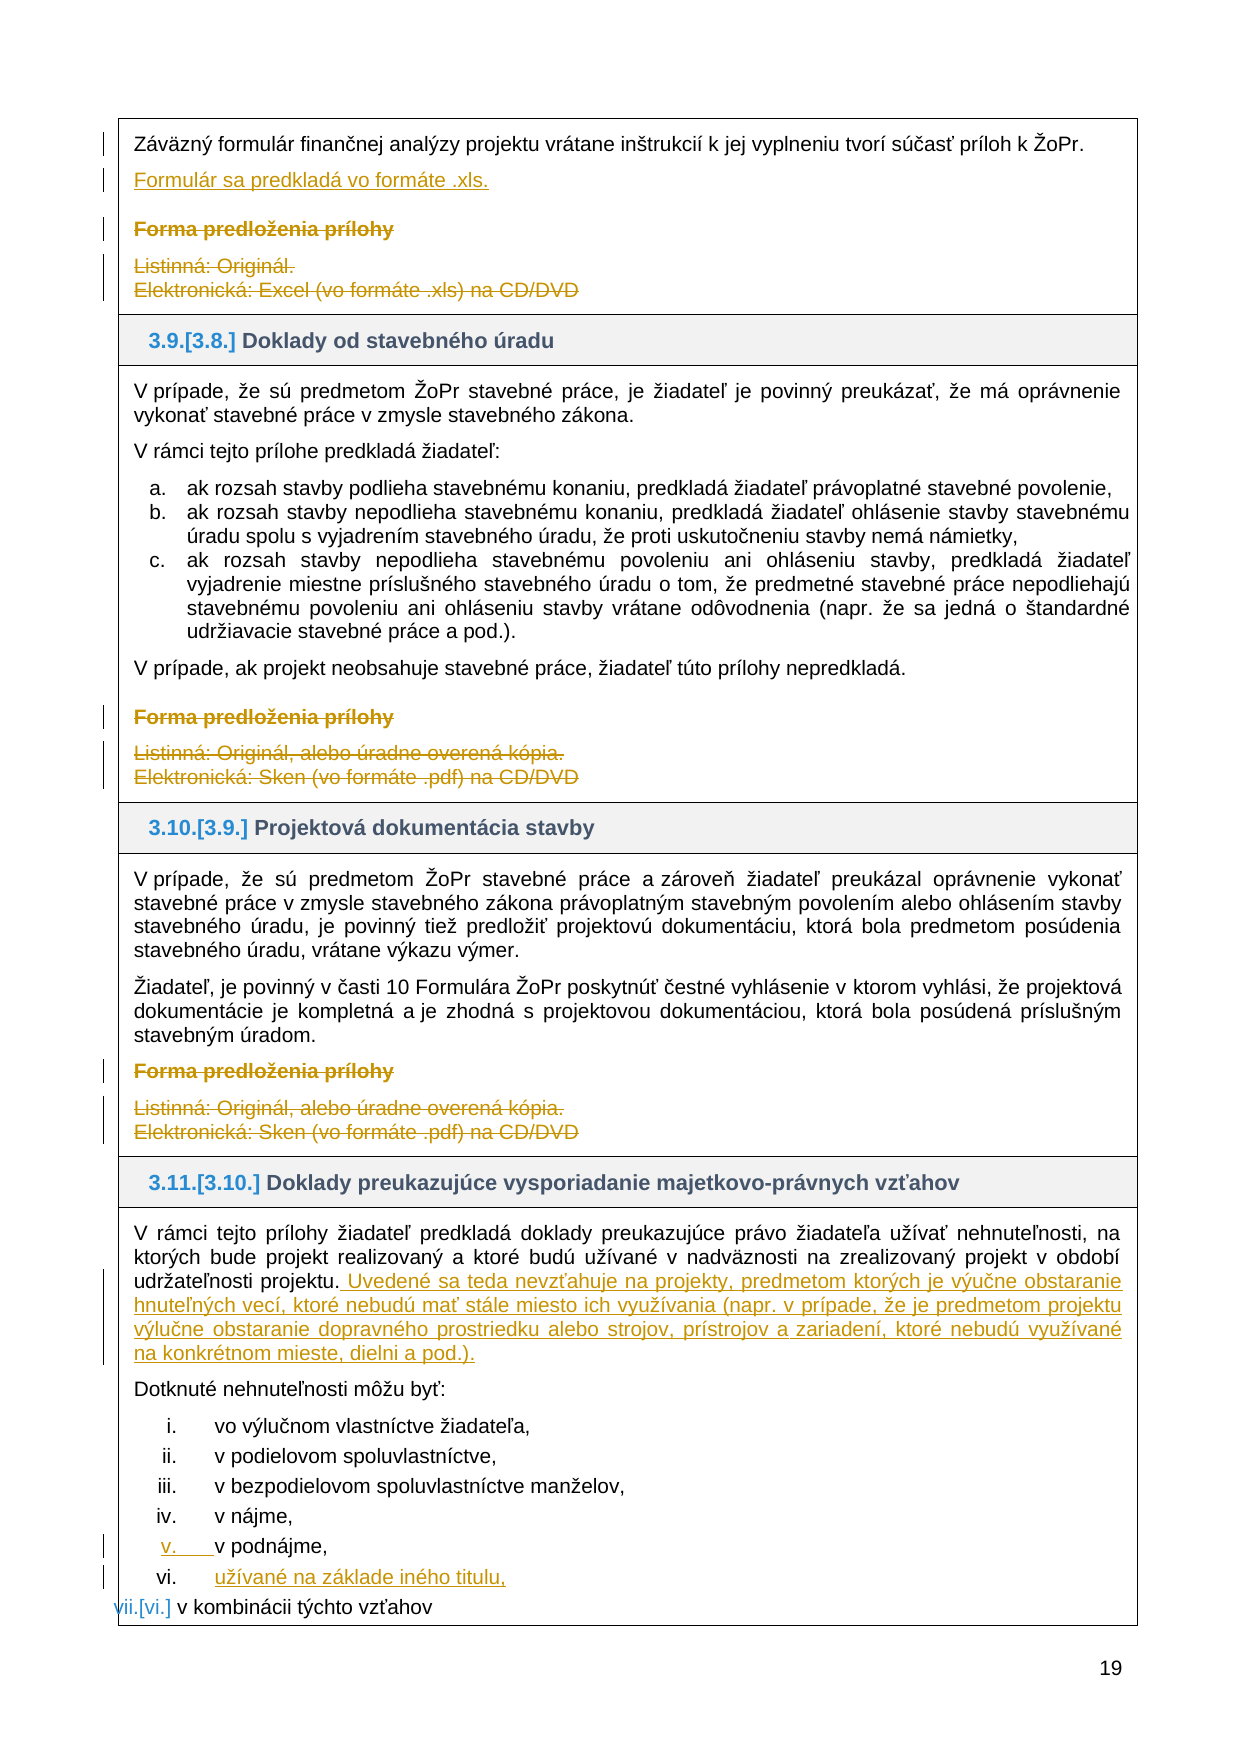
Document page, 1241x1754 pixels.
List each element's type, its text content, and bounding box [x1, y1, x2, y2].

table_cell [119, 1208, 1137, 1625]
table_cell V prípade, že sú predmetom ŽoPr stavebné práce a zároveň žiadateľ preukázal oprávnenie vykonať stavebné práce v zmysle stavebného zákona právoplatným stavebným povolením alebo ohlásením stavby stavebného úradu, je povinný tiež predložiť projektovú dokumentáciu, ktorá bola predmetom posúdenia stavebného úradu, vrátane výkazu výmer. Žiadateľ, je povinný v časti 10 Formulára ŽoPr poskytnúť čestné vyhlásenie v ktorom vyhlási, že projektová dokumentácie je kompletná a je zhodná s projektovou dokumentáciou, ktorá bola posúdená príslušným stavebným úradom. [119, 854, 1137, 1156]
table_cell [119, 119, 1137, 314]
table_cell Doklady preukazujúce vysporiadanie majetkovo-právnych vzťahov [119, 1157, 1137, 1207]
table_cell Projektová dokumentácia stavby [119, 803, 1137, 853]
table_cell Doklady od stavebného úradu [119, 315, 1137, 365]
table_cell V prípade, že sú predmetom ŽoPr stavebné práce, je žiadateľ je povinný preukázať, že má oprávnenie vykonať stavebné práce v zmysle stavebného zákona. V rámci tejto prílohe predkladá žiadateľ: ak rozsah stavby podlieha stavebnému konaniu, predkladá žiadateľ právoplatné stavebné povolenie, ak rozsah stavby nepodlieha stavebnému konaniu, predkladá žiadateľ ohlásenie stavby stavebnému úradu spolu s vyjadrením stavebného úradu, že proti uskutočneniu stavby nemá námietky, ak rozsah stavby nepodlieha stavebnému povoleniu ani ohláseniu stavby, predkladá žiadateľ vyjadrenie miestne príslušného stavebného úradu o tom, že predmetné stavebné práce nepodliehajú stavebnému povoleniu ani ohláseniu stavby vrátane odôvodnenia (napr. že sa jedná o štandardné udržiavacie stavebné práce a pod.). V prípade, ak projekt neobsahuje stavebné práce, žiadateľ túto prílohy nepredkladá. [119, 366, 1137, 802]
